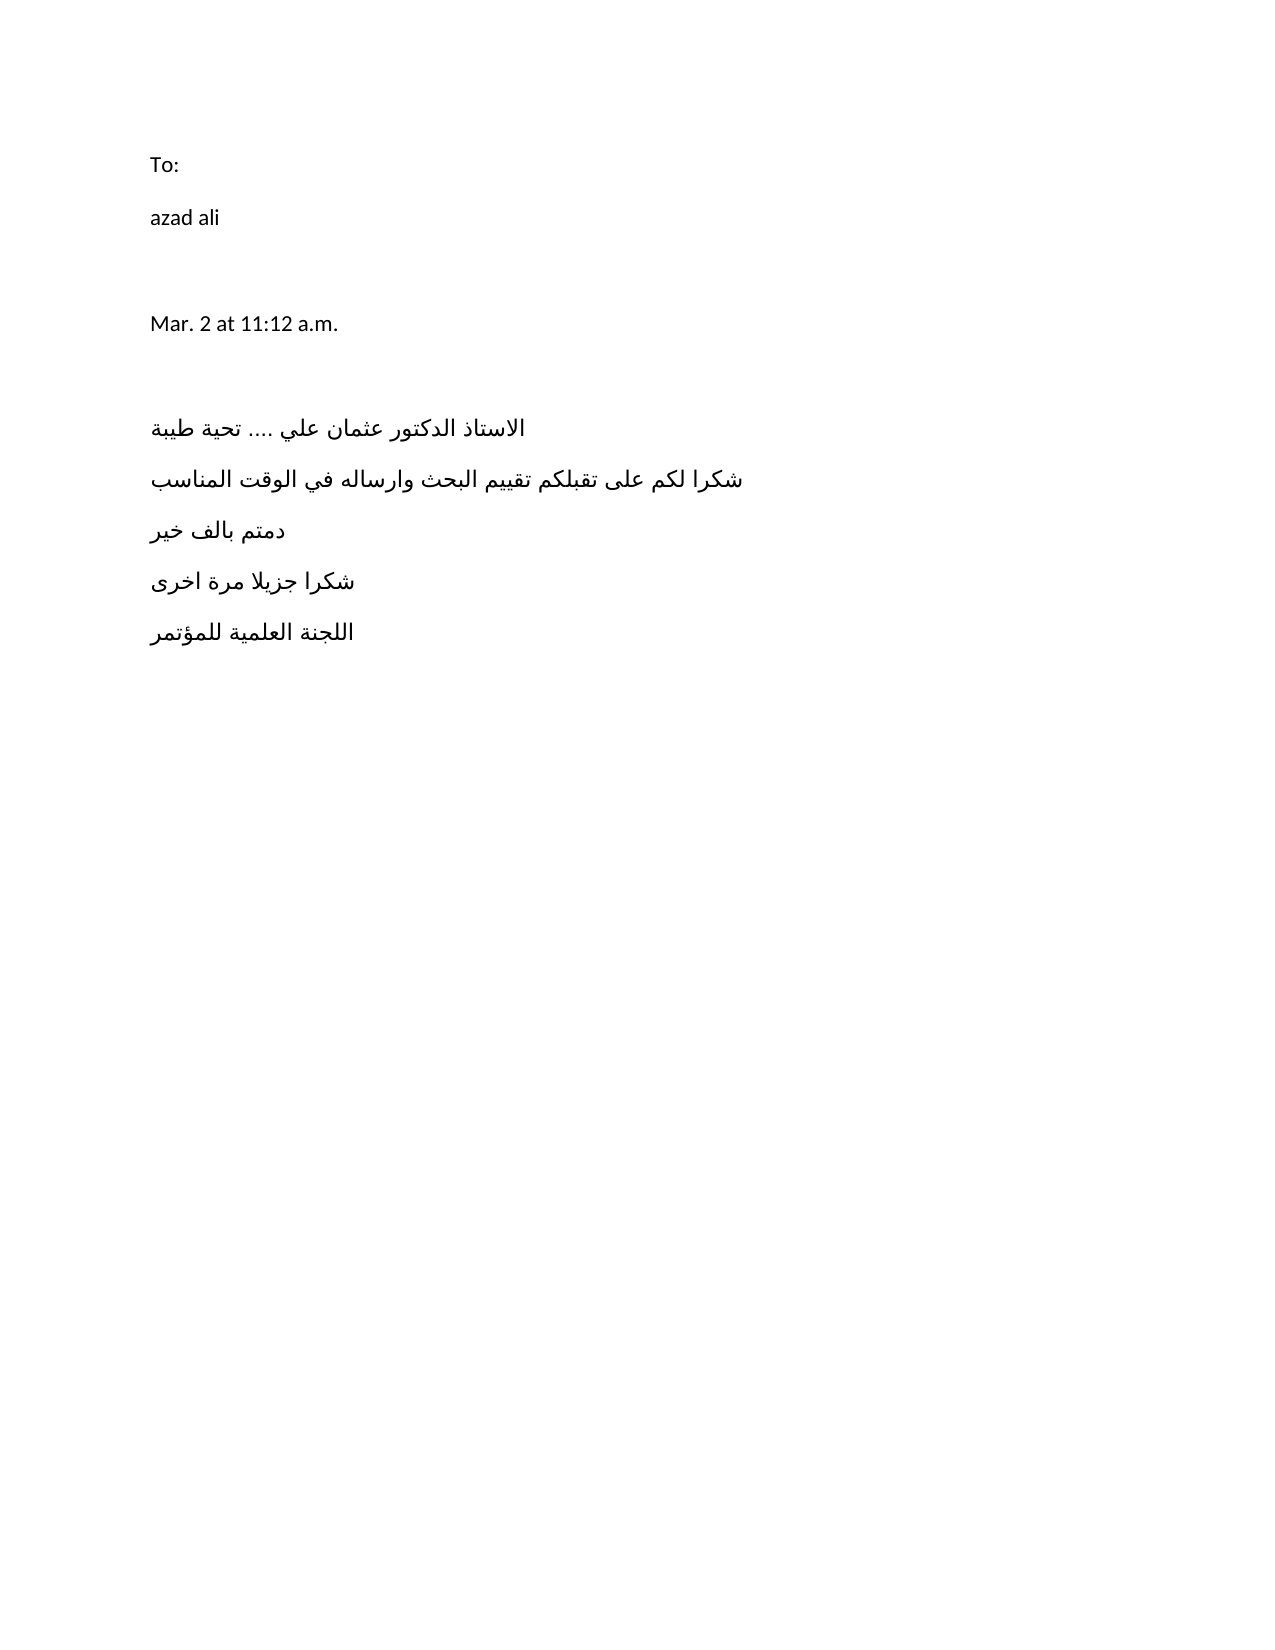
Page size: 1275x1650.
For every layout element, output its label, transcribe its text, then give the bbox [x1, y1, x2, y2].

text الاستاذ الدكتور عثمان علي .... تحية طيبة [150, 415, 1125, 441]
text To: [150, 150, 1125, 178]
text azad ali [150, 203, 1125, 231]
text Mar. 2 at 11:12 a.m. [150, 309, 1125, 337]
text اللجنة العلمية للمؤتمر [150, 619, 1125, 646]
text شكرا جزيلا مرة اخرى [150, 568, 1125, 594]
text دمتم بالف خير [150, 517, 1125, 543]
text شكرا لكم على تقبلكم تقييم البحث وارساله في الوقت المناسب [150, 466, 1125, 492]
